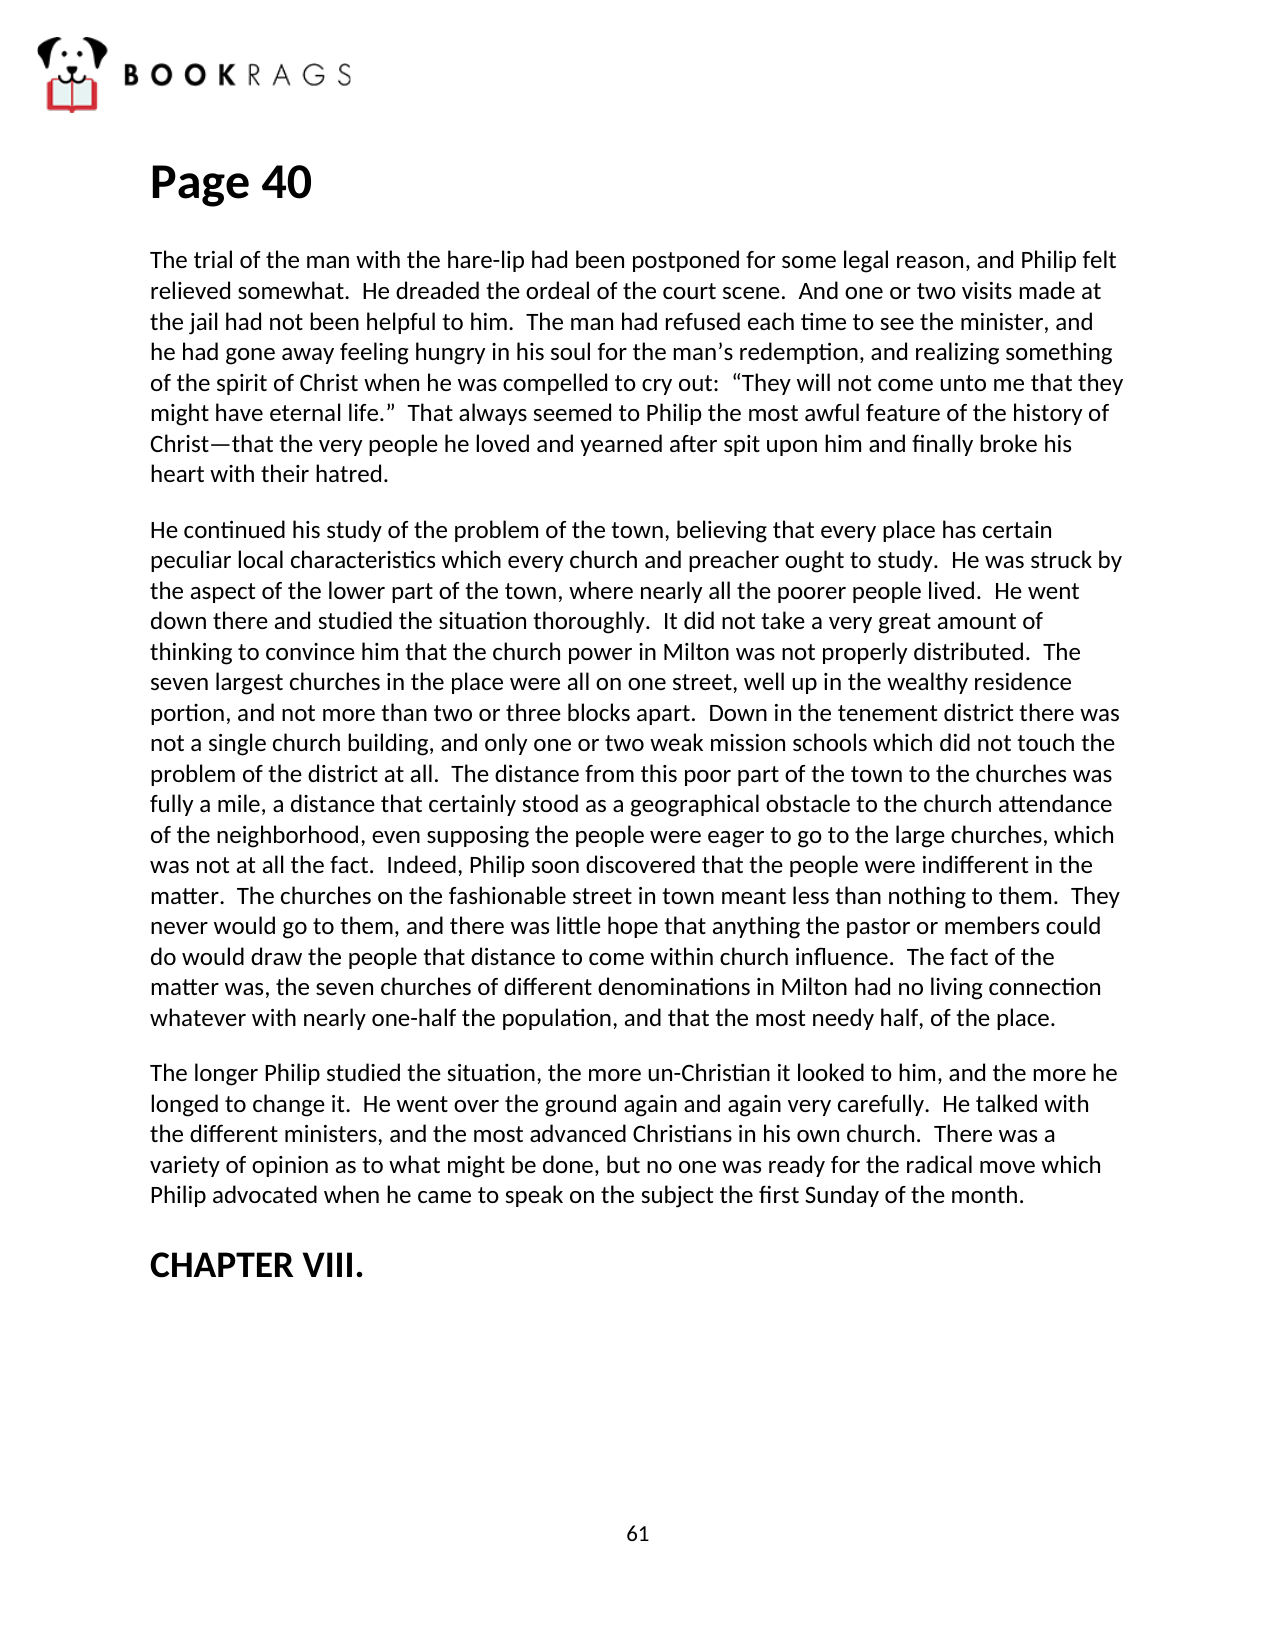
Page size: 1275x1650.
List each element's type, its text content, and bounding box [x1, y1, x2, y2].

text Page 40 [150, 150, 1125, 211]
text He continued his study of the problem of the town, believing that every place has certain peculiar local characteristics which every church and preacher ought to study. He was struck by the aspect of the lower part of the town, where nearly all the poorer people lived. He went down there and studied the situation thoroughly. It did not take a very great amount of thinking to convince him that the church power in Milton was not properly distributed. The seven largest churches in the place were all on one street, well up in the wealthy residence portion, and not more than two or three blocks apart. Down in the tenement district there was not a single church building, and only one or two weak mission schools which did not touch the problem of the district at all. The distance from this poor part of the town to the churches was fully a mile, a distance that certainly stood as a geographical obstacle to the church attendance of the neighborhood, even supposing the people were eager to go to the large churches, which was not at all the fact. Indeed, Philip soon discovered that the people were indifferent in the matter. The churches on the fashionable street in town meant less than nothing to them. They never would go to them, and there was little hope that anything the pastor or members could do would draw the people that distance to come within church influence. The fact of the matter was, the seven churches of different denominations in Milton had no living connection whatever with nearly one-half the population, and that the most needy half, of the place. [150, 514, 1125, 1033]
text The longer Philip studied the situation, the more un-Christian it looked to him, and the more he longed to change it. He went over the ground again and again very carefully. He talked with the different ministers, and the most advanced Christians in his own church. There was a variety of opinion as to what might be done, but no one was ready for the radical move which Philip advocated when he came to speak on the subject the first Sunday of the month. [150, 1058, 1125, 1210]
text CHAPTER VIII. [150, 1241, 1125, 1287]
text The trial of the man with the hare-lip had been postponed for some legal reason, and Philip felt relieved somewhat. He dreaded the ordeal of the court scene. And one or two visits made at the jail had not been helpful to him. The man had refused each time to see the minister, and he had gone away feeling hungry in his soul for the man’s redemption, and realizing something of the spirit of Christ when he was compelled to cry out: “They will not come unto me that they might have eternal life.” That always seemed to Philip the most awful feature of the history of Christ—­that the very people he loved and yearned after spit upon him and finally broke his heart with their hatred. [150, 244, 1125, 489]
picture [37, 37, 351, 113]
